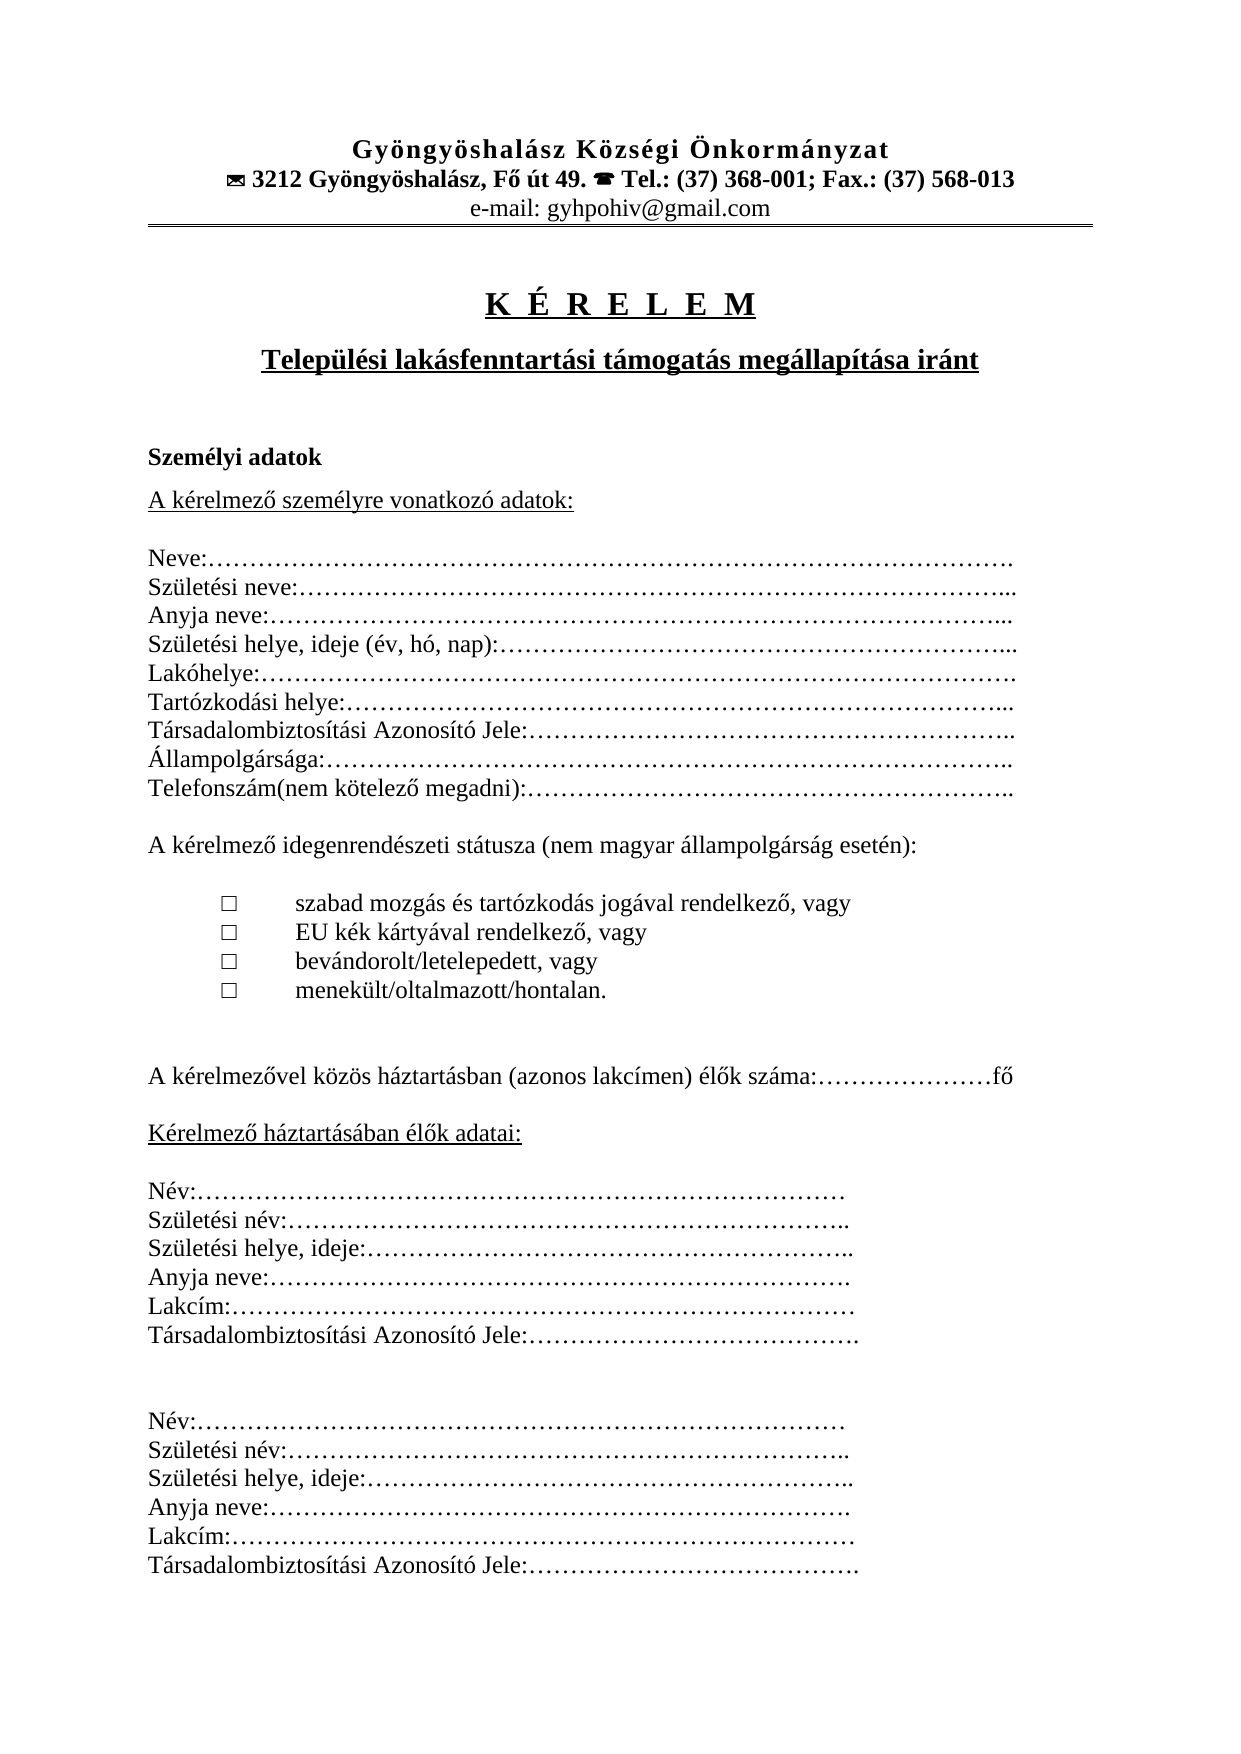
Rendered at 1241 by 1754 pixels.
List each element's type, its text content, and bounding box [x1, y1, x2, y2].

text Születési helye, ideje:………………………………………………….. [148, 1233, 1093, 1262]
text Személyi adatok [148, 442, 1093, 471]
text Név:…………………………………………………………………… [148, 1176, 1093, 1205]
text Települési lakásfenntartási támogatás megállapítása iránt [148, 342, 1093, 375]
text Születési név:………………………………………………………….. [148, 1205, 1093, 1233]
text Társadalombiztosítási Azonosító Jele:………………………………………………….. [148, 716, 1093, 744]
text Gyöngyöshalász Községi Önkormányzat [148, 133, 1093, 164]
text Neve:……………………………………………………………………………………. [148, 543, 1093, 572]
text Tartózkodási helye:……………………………………………………………………... [148, 687, 1093, 716]
text □ bevándorolt/letelepedett, vagy [148, 946, 1093, 974]
text K É R E L E M [148, 284, 1093, 323]
text Társadalombiztosítási Azonosító Jele:…………………………………. [148, 1320, 1093, 1348]
text Név:…………………………………………………………………… [148, 1406, 1093, 1435]
text Anyja neve:……………………………………………………………. [148, 1492, 1093, 1521]
text 3212 Gyöngyöshalász, Fő út 49. Tel.: (37) 368-001; Fax.: (37) 568-013 [148, 164, 1093, 193]
text A kérelmezővel közös háztartásban (azonos lakcímen) élők száma:…………………fő [148, 1061, 1093, 1090]
text Születési neve:…………………………………………………………………………... [148, 572, 1093, 601]
text Anyja neve:……………………………………………………………. [148, 1262, 1093, 1291]
text Lakóhelye:………………………………………………………………………………. [148, 658, 1093, 687]
text Anyja neve:……………………………………………………………………………... [148, 601, 1093, 629]
text Társadalombiztosítási Azonosító Jele:…………………………………. [148, 1550, 1093, 1578]
text Születési helye, ideje (év, hó, nap):……………………………………………………... [148, 629, 1093, 658]
text Telefonszám(nem kötelező megadni):………………………………………………….. [148, 773, 1093, 802]
text Születési név:………………………………………………………….. [148, 1435, 1093, 1463]
text □ szabad mozgás és tartózkodás jogával rendelkező, vagy [148, 888, 1093, 917]
text Állampolgársága:……………………………………………………………………….. [148, 744, 1093, 773]
text A kérelmező idegenrendészeti státusza (nem magyar állampolgárság esetén): [148, 831, 1093, 859]
text □ menekült/oltalmazott/hontalan. [148, 974, 1093, 1003]
text A kérelmező személyre vonatkozó adatok: [148, 486, 1093, 514]
text Lakcím:………………………………………………………………… [148, 1521, 1093, 1550]
text Kérelmező háztartásában élők adatai: [148, 1118, 1093, 1147]
text Lakcím:………………………………………………………………… [148, 1291, 1093, 1320]
text e-mail: gyhpohiv@gmail.com [148, 193, 1093, 224]
text □ EU kék kártyával rendelkező, vagy [148, 917, 1093, 946]
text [148, 1463, 1093, 1492]
